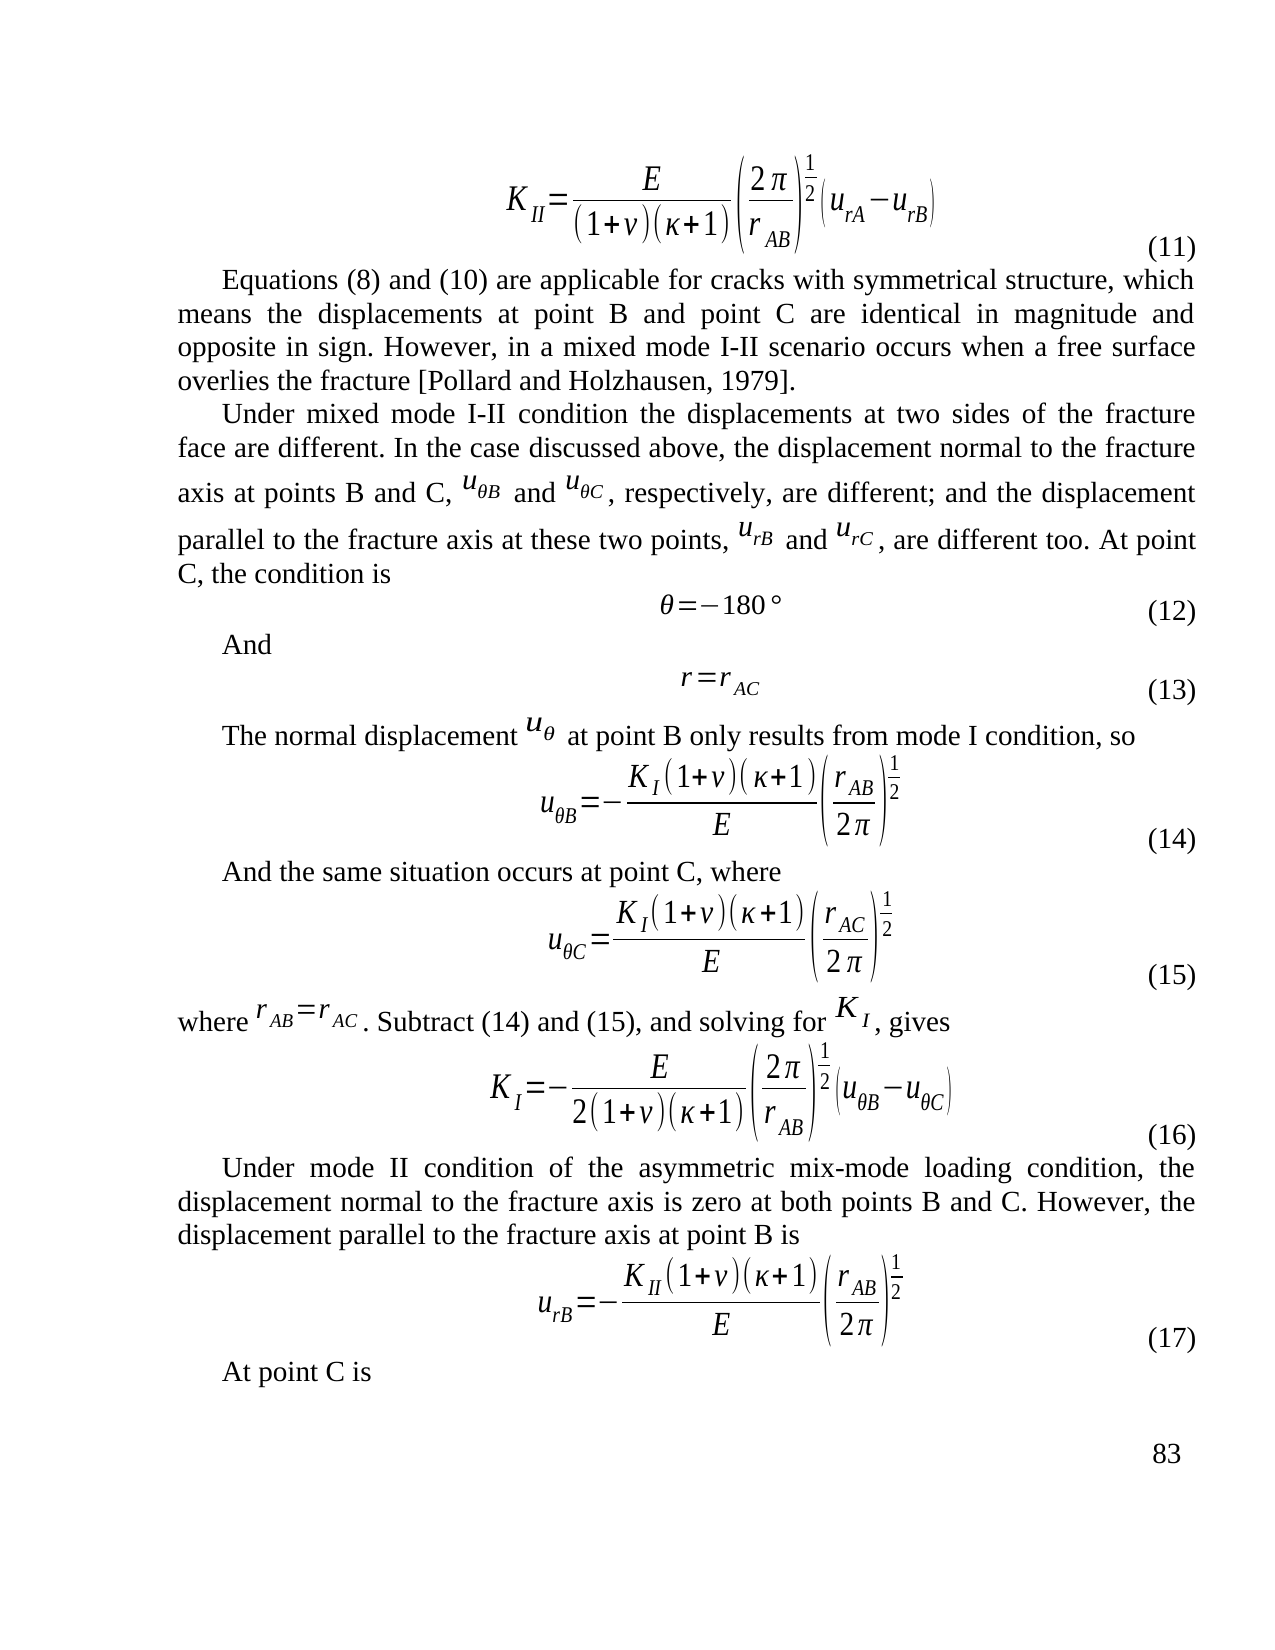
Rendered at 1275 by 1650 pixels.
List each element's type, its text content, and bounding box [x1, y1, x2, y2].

text (16) [177, 1038, 1196, 1150]
text (15) [177, 888, 1196, 991]
text Under mixed mode I-II condition the displacements at two sides of the fracture face are different. In the case discussed above, the displacement normal to the fracture axis at points B and C, and , respectively, are different; and the displacement parallel to the fracture axis at these two points, and , are different too. At point C, the condition is [177, 397, 1196, 589]
text And [177, 627, 1196, 661]
text (17) [177, 1251, 1196, 1354]
text Under mode II condition of the asymmetric mix-mode loading condition, the displacement normal to the fracture axis is zero at both points B and C. However, the displacement parallel to the fracture axis at point B is [177, 1150, 1196, 1251]
text The normal displacement at point B only results from mode I condition, so [177, 706, 1196, 751]
text (11) [177, 150, 1196, 262]
text (12) [177, 589, 1196, 627]
text At point C is [177, 1354, 1196, 1388]
text (14) [177, 751, 1196, 854]
text where . Subtract (14) and (15), and solving for , gives [177, 991, 1196, 1038]
text Equations (8) and (10) are applicable for cracks with symmetrical structure, which means the displacements at point B and point C are identical in magnitude and opposite in sign. However, in a mixed mode I-II scenario occurs when a free surface overlies the fracture [Pollard and Holzhausen, 1979]. [177, 262, 1196, 397]
text And the same situation occurs at point C, where [177, 854, 1196, 888]
text (13) [177, 661, 1196, 706]
